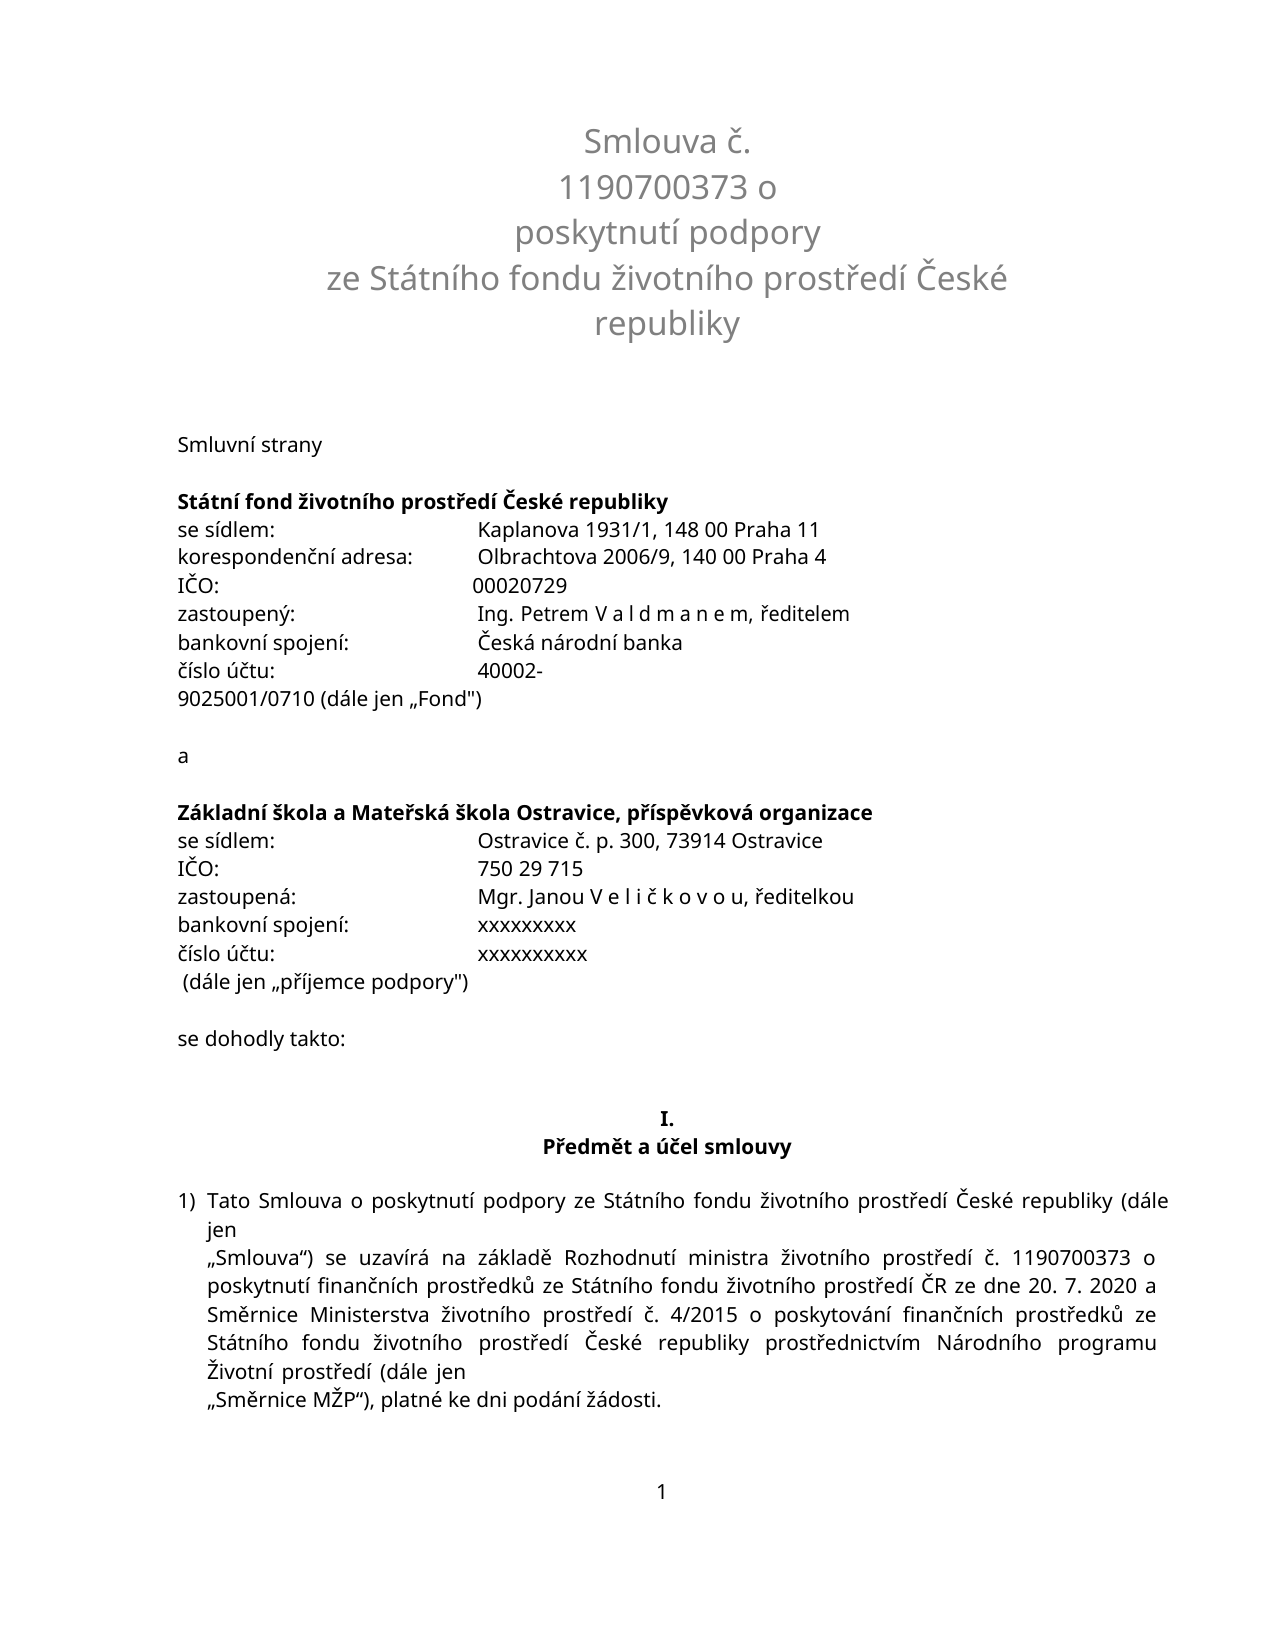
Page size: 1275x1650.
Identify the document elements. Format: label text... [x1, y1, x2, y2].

subtitle I. [493, 1104, 841, 1132]
text a [177, 741, 1169, 769]
subtitle Předmět a účel smlouvy [493, 1132, 841, 1161]
text číslo účtu: 40002-9025001/0710 (dále jen „Fond") [177, 657, 674, 712]
text korespondenční adresa: Olbrachtova 2006/9, 140 00 Praha 4 [177, 542, 1169, 571]
text Smluvní strany [177, 430, 1169, 459]
text zastoupený: Ing. Petrem V a l d m a n e m, ředitelem [177, 599, 1169, 628]
text číslo účtu: xxxxxxxxxx [177, 939, 674, 967]
text (dále jen „příjemce podpory") [177, 967, 674, 996]
text se sídlem: Kaplanova 1931/1, 148 00 Praha 11 [177, 515, 1169, 542]
text bankovní spojení: xxxxxxxxx [177, 910, 1169, 939]
text IČO: 00020729 [177, 571, 1169, 599]
subtitle Základní škola a Mateřská škola Ostravice, příspěvková organizace [177, 798, 1169, 826]
text se sídlem: Ostravice č. p. 300, 73914 Ostravice [177, 827, 1169, 854]
text IČO: 750 29 715 [177, 854, 1169, 882]
subtitle Státní fond životního prostředí České republiky [177, 487, 1169, 515]
text zastoupená: Mgr. Janou V e l i č k o v o u, ředitelkou [177, 882, 1169, 910]
text „Smlouva“) se uzavírá na základě Rozhodnutí ministra životního prostředí č. 1190700373 o poskytnutí finančních prostředků ze Státního fondu životního prostředí ČR ze dne 20. 7. 2020 a Směrnice Ministerstva životního prostředí č. 4/2015 o poskytování finančních prostředků ze Státního fondu životního prostředí České republiky prostřednictvím Národního programu Životní prostředí (dále jen [207, 1243, 1157, 1385]
list Tato Smlouva o poskytnutí podpory ze Státního fondu životního prostředí České republiky (dále jen [177, 1186, 1169, 1243]
text „Směrnice MŽP“), platné ke dni podání žádosti. [207, 1385, 1169, 1413]
title Smlouva č. 1190700373 o poskytnutí podpory [494, 118, 841, 254]
text bankovní spojení: Česká národní banka [177, 628, 1169, 656]
text se dohodly takto: [177, 1024, 1169, 1053]
title ze Státního fondu životního prostředí České republiky [272, 254, 1061, 345]
